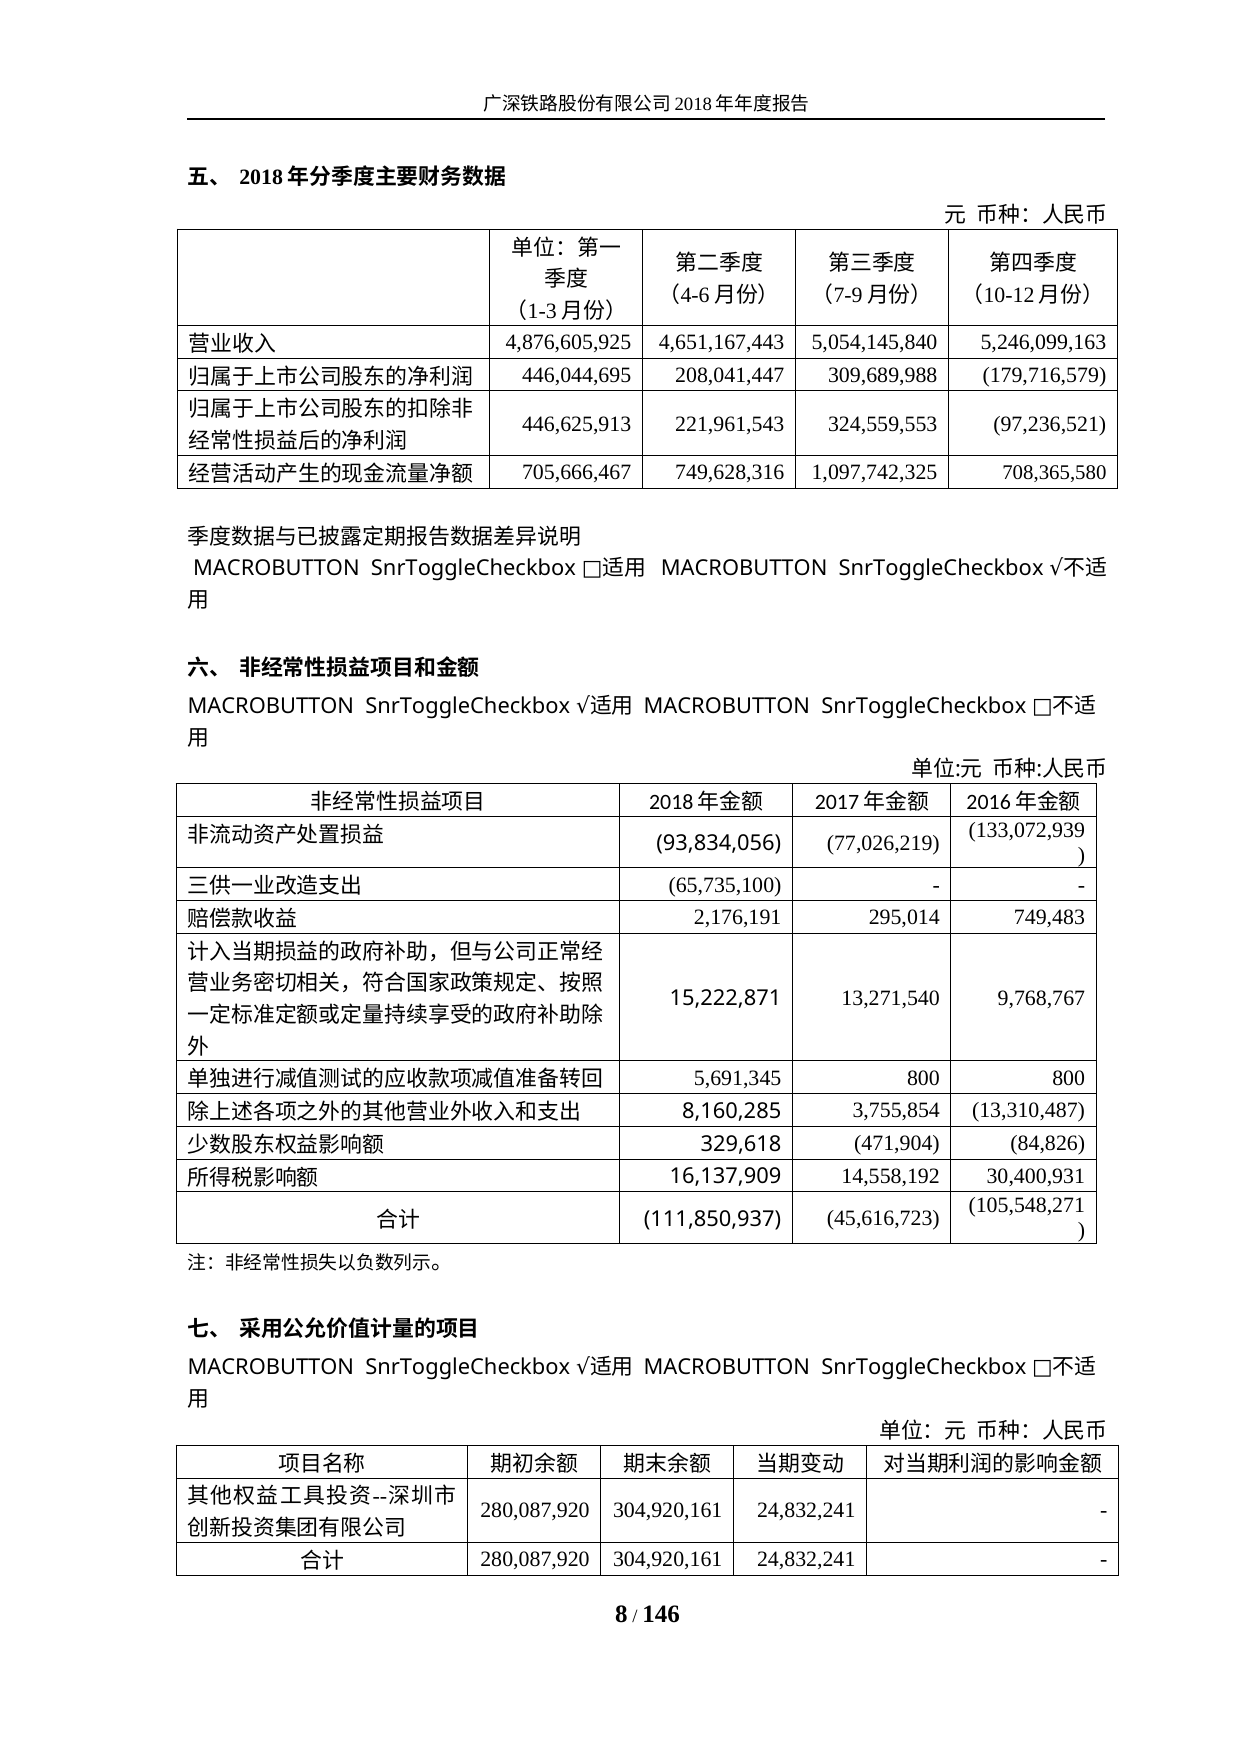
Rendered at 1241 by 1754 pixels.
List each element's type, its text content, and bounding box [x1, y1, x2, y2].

subtitle 2018年分季度主要财务数据 [187, 159, 1107, 191]
